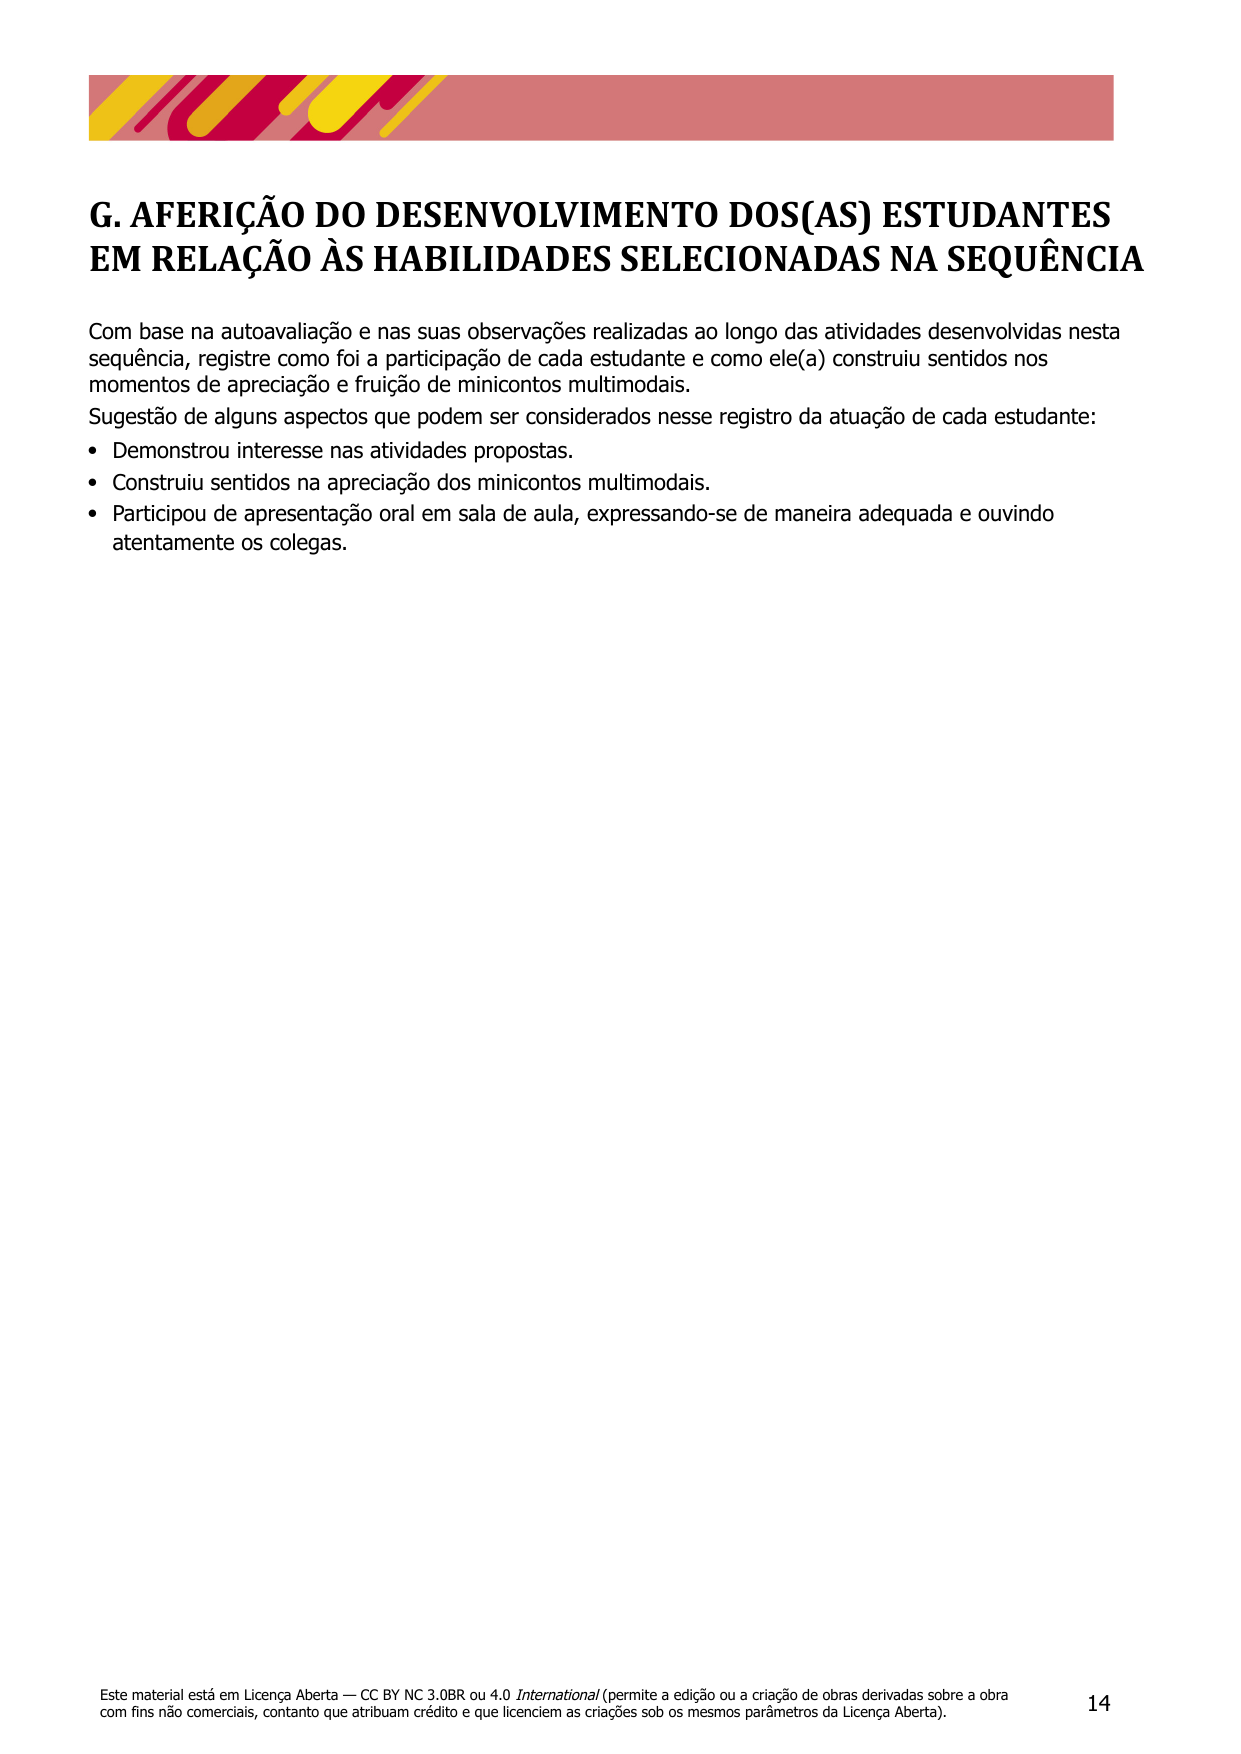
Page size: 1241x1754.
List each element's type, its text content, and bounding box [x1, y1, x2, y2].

text Construiu sentidos na apreciação dos minicontos multimodais. [89, 467, 1152, 496]
picture [88, 75, 1114, 153]
text Participou de apresentação oral em sala de aula, expressando-se de maneira adequada e ouvindo atentamente os colegas. [89, 498, 1152, 556]
text Demonstrou interesse nas atividades propostas. [89, 435, 1152, 464]
text Com base na autoavaliação e nas suas observações realizadas ao longo das atividades desenvolvidas nesta sequência, registre como foi a participação de cada estudante e como ele(a) construiu sentidos nos momentos de apreciação e fruição de minicontos multimodais. [89, 318, 1152, 397]
text Sugestão de alguns aspectos que podem ser considerados nesse registro da atuação de cada estudante: [89, 403, 1152, 429]
text G. AFERIÇÃO DO DESENVOLVIMENTO DOS(AS) ESTUDANTES EM RELAÇÃO ÀS HABILIDADES SELECIONADAS NA SEQUÊNCIA [89, 191, 1152, 279]
